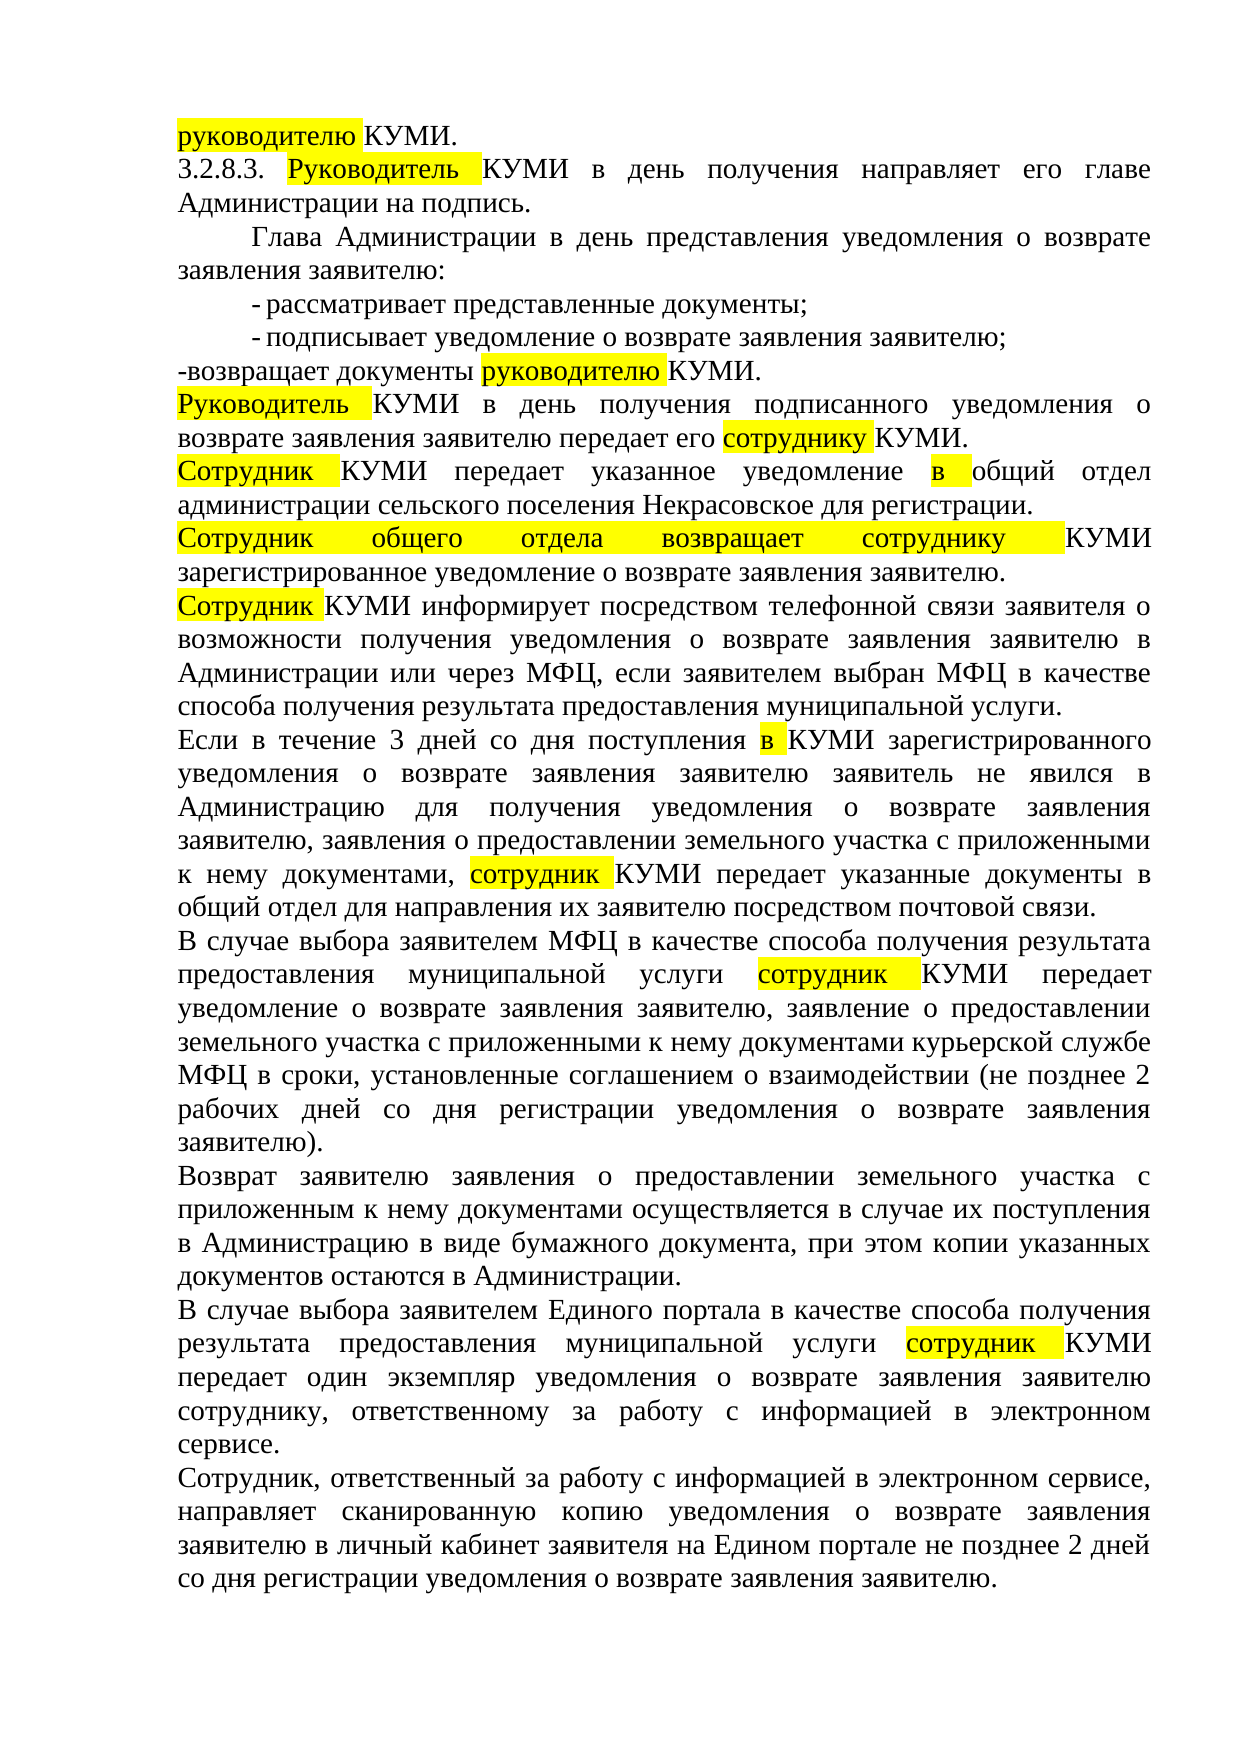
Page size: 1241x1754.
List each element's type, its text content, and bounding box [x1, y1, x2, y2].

text -возвращает документы руководителю КУМИ. [667, 353, 1152, 386]
text Сотрудник, ответственный за работу с информацией в электронном сервисе, направляет сканированную копию уведомления о возврате заявления заявителю в личный кабинет заявителя на Едином портале не позднее 2 дней со дня регистрации уведомления о возврате заявления заявителю. [177, 1460, 1152, 1594]
text - подписывает уведомление о возврате заявления заявителю; [177, 319, 1152, 353]
text Сотрудник КУМИ передает указанное уведомление в общий отдел администрации сельского поселения Некрасовское для регистрации. [177, 453, 1152, 521]
text Глава Администрации в день представления уведомления о возврате заявления заявителю: [177, 219, 1152, 286]
text - возвращает проект постановления об отказе в предоставлении земельного участка или уведомление о возврате заявления заявителю руководителю КУМИ. [363, 118, 1152, 152]
text Возврат заявителю заявления о предоставлении земельного участка с приложенным к нему документами осуществляется в случае их поступления в Администрацию в виде бумажного документа, при этом копии указанных документов остаются в Администрации. [177, 1158, 1152, 1292]
text 3.2.8.3. Руководитель КУМИ в день получения направляет его главе Администрации на подпись. [177, 152, 1152, 219]
text В случае выбора заявителем Единого портала в качестве способа получения результата предоставления муниципальной услуги сотрудник КУМИ передает один экземпляр уведомления о возврате заявления заявителю сотруднику, ответственному за работу с информацией в электронном сервисе. [177, 1292, 1152, 1460]
text -возвращает документы руководителю КУМИ. [177, 353, 481, 386]
text - рассматривает представленные документы; [177, 286, 1152, 319]
text В случае выбора заявителем МФЦ в качестве способа получения результата предоставления муниципальной услуги сотрудник КУМИ передает уведомление о возврате заявления заявителю, заявление о предоставлении земельного участка с приложенными к нему документами курьерской службе МФЦ в сроки, установленные соглашением о взаимодействии (не позднее 2 рабочих дней со дня регистрации уведомления о возврате заявления заявителю). [177, 923, 1152, 1158]
text Сотрудник общего отдела возвращает сотруднику КУМИ зарегистрированное уведомление о возврате заявления заявителю. [177, 521, 1152, 588]
text Если в течение 3 дней со дня поступления в КУМИ зарегистрированного уведомления о возврате заявления заявителю заявитель не явился в Администрацию для получения уведомления о возврате заявления заявителю, заявления о предоставлении земельного участка с приложенными к нему документами, сотрудник КУМИ передает указанные документы в общий отдел для направления их заявителю посредством почтовой связи. [177, 722, 1152, 923]
text Руководитель КУМИ в день получения подписанного уведомления о возврате заявления заявителю передает его сотруднику КУМИ. [177, 386, 1152, 453]
text Сотрудник КУМИ информирует посредством телефонной связи заявителя о возможности получения уведомления о возврате заявления заявителю в Администрации или через МФЦ, если заявителем выбран МФЦ в качестве способа получения результата предоставления муниципальной услуги. [177, 588, 1152, 722]
